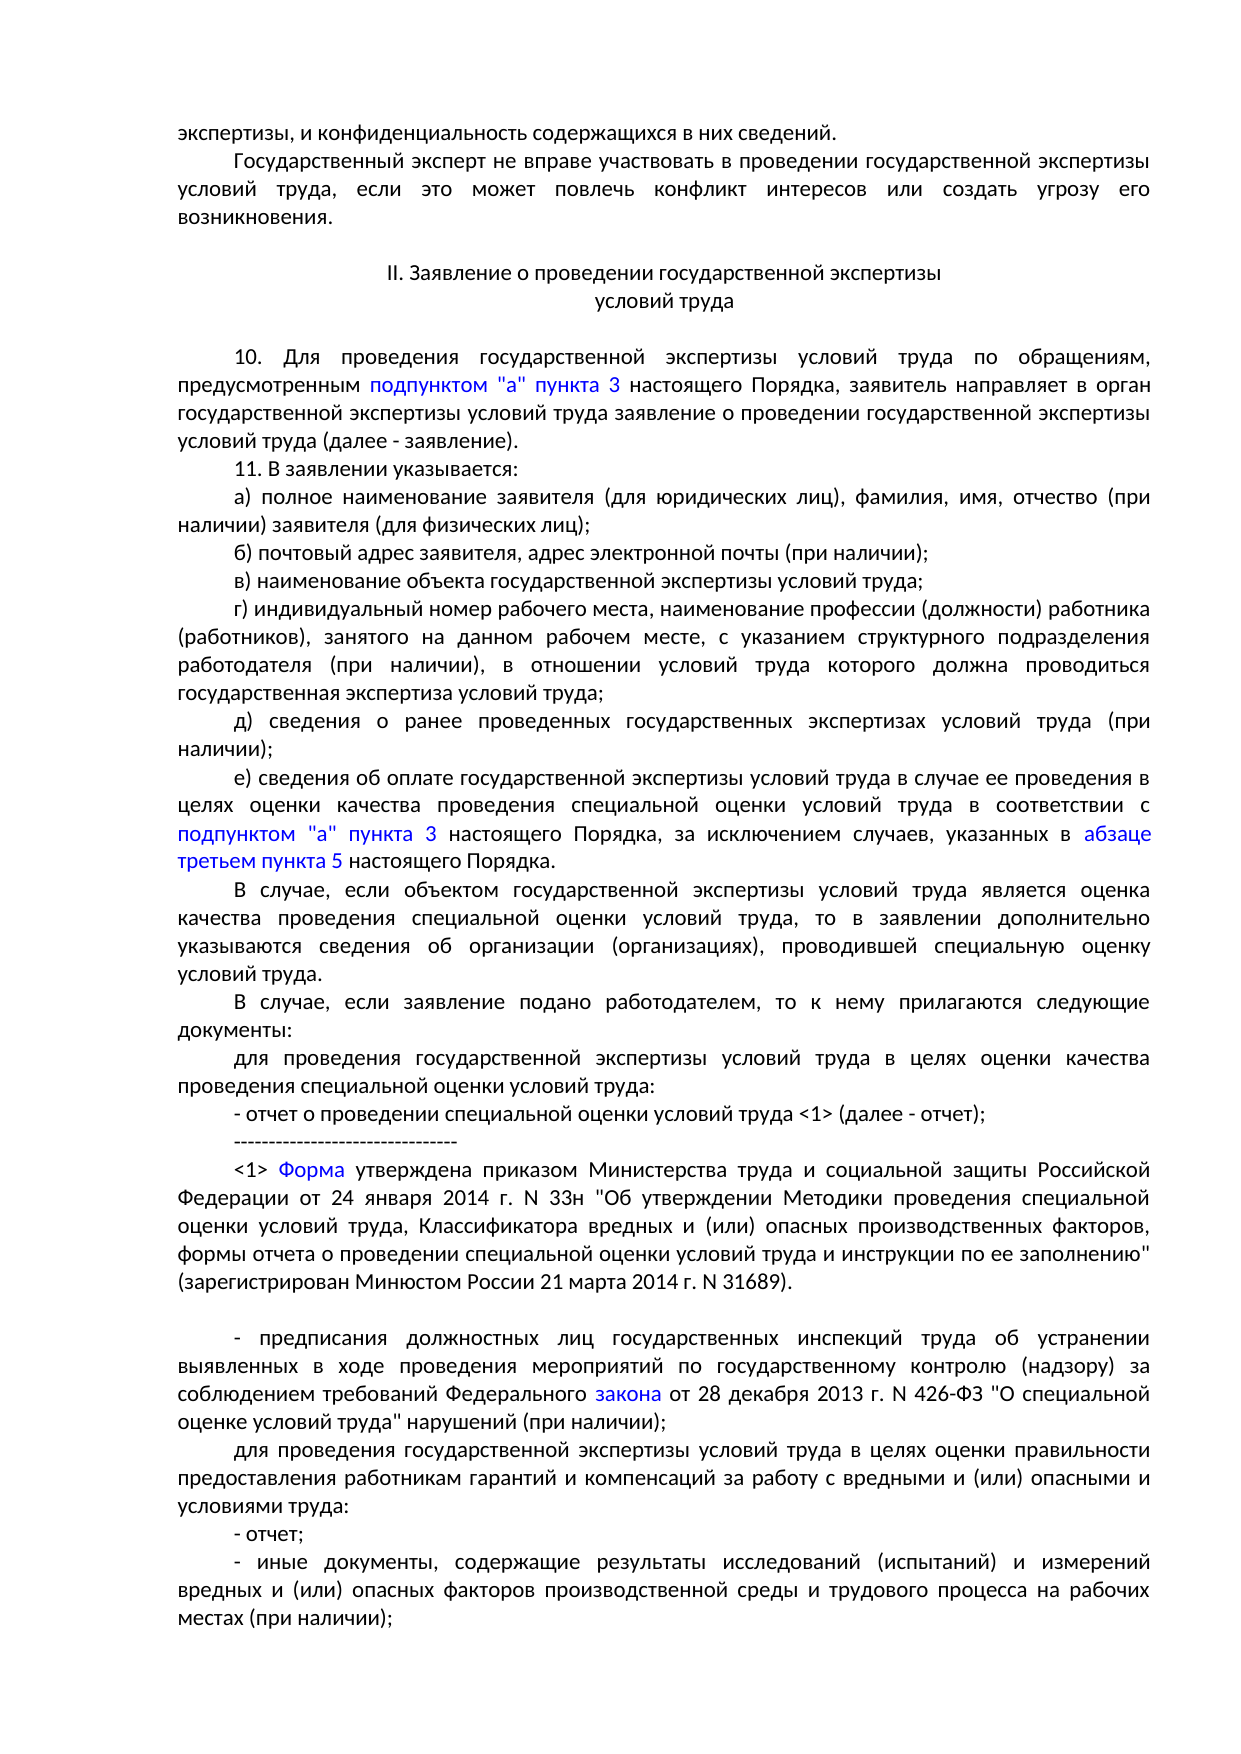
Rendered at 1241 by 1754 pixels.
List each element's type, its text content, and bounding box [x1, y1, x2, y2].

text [177, 118, 1152, 146]
text В случае, если объектом государственной экспертизы условий труда является оценка качества проведения специальной оценки условий труда, то в заявлении дополнительно указываются сведения об организации (организациях), проводившей специальную оценку условий труда. [177, 875, 1152, 987]
text условий труда [177, 286, 1152, 314]
text II. Заявление о проведении государственной экспертизы [177, 258, 1152, 286]
text 10. Для проведения государственной экспертизы условий труда по обращениям, предусмотренным подпунктом "а" пункта 3 настоящего Порядка, заявитель направляет в орган государственной экспертизы условий труда заявление о проведении государственной экспертизы условий труда (далее - заявление). [177, 342, 1152, 454]
text в) наименование объекта государственной экспертизы условий труда; [177, 566, 1152, 594]
text а) полное наименование заявителя (для юридических лиц), фамилия, имя, отчество (при наличии) заявителя (для физических лиц); [177, 482, 1152, 538]
text - иные документы, содержащие результаты исследований (испытаний) и измерений вредных и (или) опасных факторов производственной среды и трудового процесса на рабочих местах (при наличии); [177, 1547, 1152, 1631]
text д) сведения о ранее проведенных государственных экспертизах условий труда (при наличии); [177, 707, 1152, 763]
text - предписания должностных лиц государственных инспекций труда об устранении выявленных в ходе проведения мероприятий по государственному контролю (надзору) за соблюдением требований Федерального закона от 28 декабря 2013 г. N 426-ФЗ "О специальной оценке условий труда" нарушений (при наличии); [177, 1323, 1152, 1435]
text для проведения государственной экспертизы условий труда в целях оценки правильности предоставления работникам гарантий и компенсаций за работу с вредными и (или) опасными и условиями труда: [177, 1435, 1152, 1519]
text В случае, если заявление подано работодателем, то к нему прилагаются следующие документы: [177, 987, 1152, 1043]
text г) индивидуальный номер рабочего места, наименование профессии (должности) работника (работников), занятого на данном рабочем месте, с указанием структурного подразделения работодателя (при наличии), в отношении условий труда которого должна проводиться государственная экспертиза условий труда; [177, 594, 1152, 707]
text Государственный эксперт не вправе участвовать в проведении государственной экспертизы условий труда, если это может повлечь конфликт интересов или создать угрозу его возникновения. [177, 146, 1152, 230]
text <1> Форма утверждена приказом Министерства труда и социальной защиты Российской Федерации от 24 января 2014 г. N 33н "Об утверждении Методики проведения специальной оценки условий труда, Классификатора вредных и (или) опасных производственных факторов, формы отчета о проведении специальной оценки условий труда и инструкции по ее заполнению" (зарегистрирован Минюстом России 21 марта 2014 г. N 31689). [177, 1155, 1152, 1295]
text 11. В заявлении указывается: [177, 454, 1152, 482]
text -------------------------------- [177, 1127, 1152, 1155]
text - отчет; [177, 1519, 1152, 1547]
text - отчет о проведении специальной оценки условий труда <1> (далее - отчет); [177, 1099, 1152, 1127]
text для проведения государственной экспертизы условий труда в целях оценки качества проведения специальной оценки условий труда: [177, 1043, 1152, 1099]
text б) почтовый адрес заявителя, адрес электронной почты (при наличии); [177, 538, 1152, 566]
text е) сведения об оплате государственной экспертизы условий труда в случае ее проведения в целях оценки качества проведения специальной оценки условий труда в соответствии с подпунктом "а" пункта 3 настоящего Порядка, за исключением случаев, указанных в абзаце третьем пункта 5 настоящего Порядка. [177, 763, 1152, 875]
